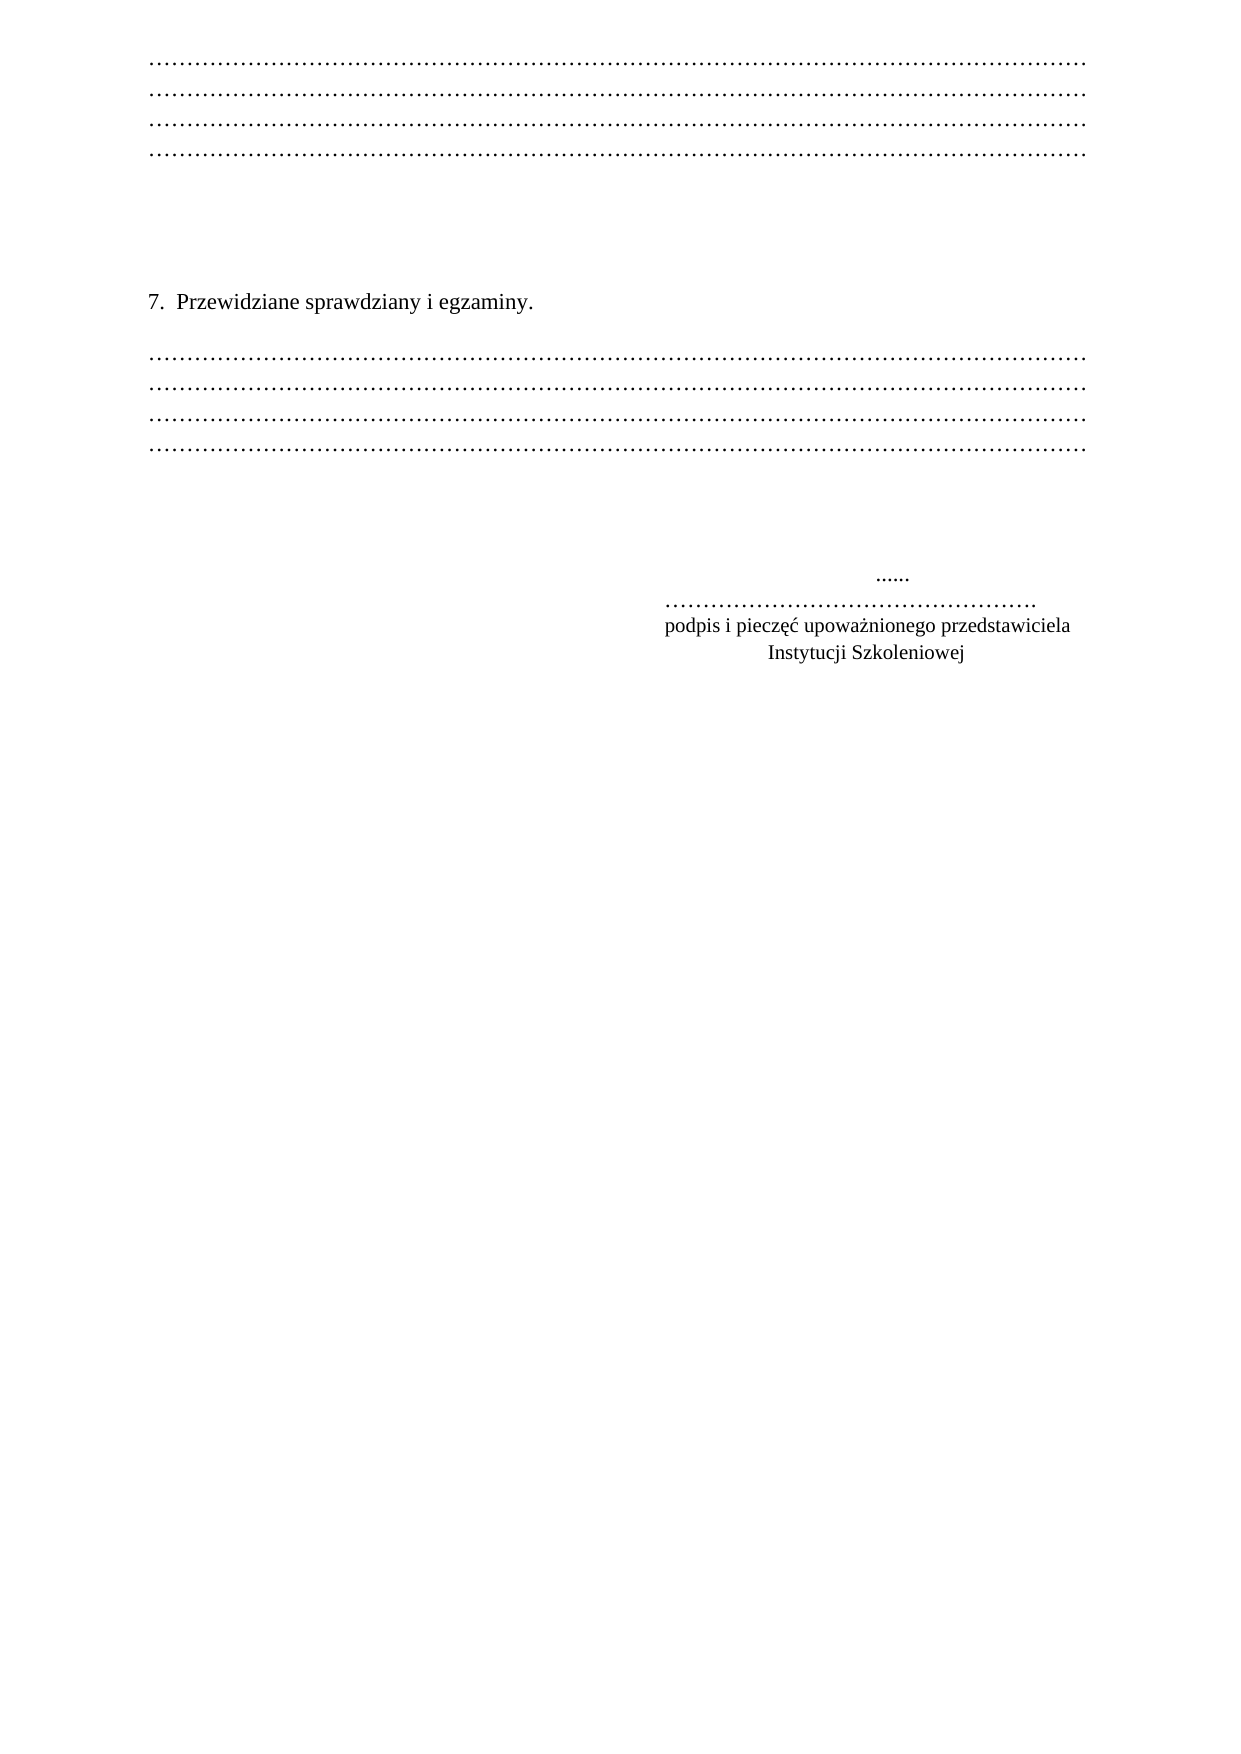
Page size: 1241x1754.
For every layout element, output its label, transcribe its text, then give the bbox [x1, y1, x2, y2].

text ......…………………………………………. [664, 560, 1093, 613]
text …………………………………………………………………………………………………………………………………………………………………………………………………………………………………………………………………………………………………………………………………………………………………………………………………………………………………………………… [148, 44, 1093, 161]
text podpis i pieczęć upoważnionego przedstawiciela Instytucji Szkoleniowej [413, 613, 1093, 664]
text 7. Przewidziane sprawdziany i egzaminy. [148, 288, 1093, 314]
text …………………………………………………………………………………………………………………………………………………………………………………………………………………………………………………………………………………………………………………………………………………………………………………………………………………………………………………… [148, 339, 1093, 456]
